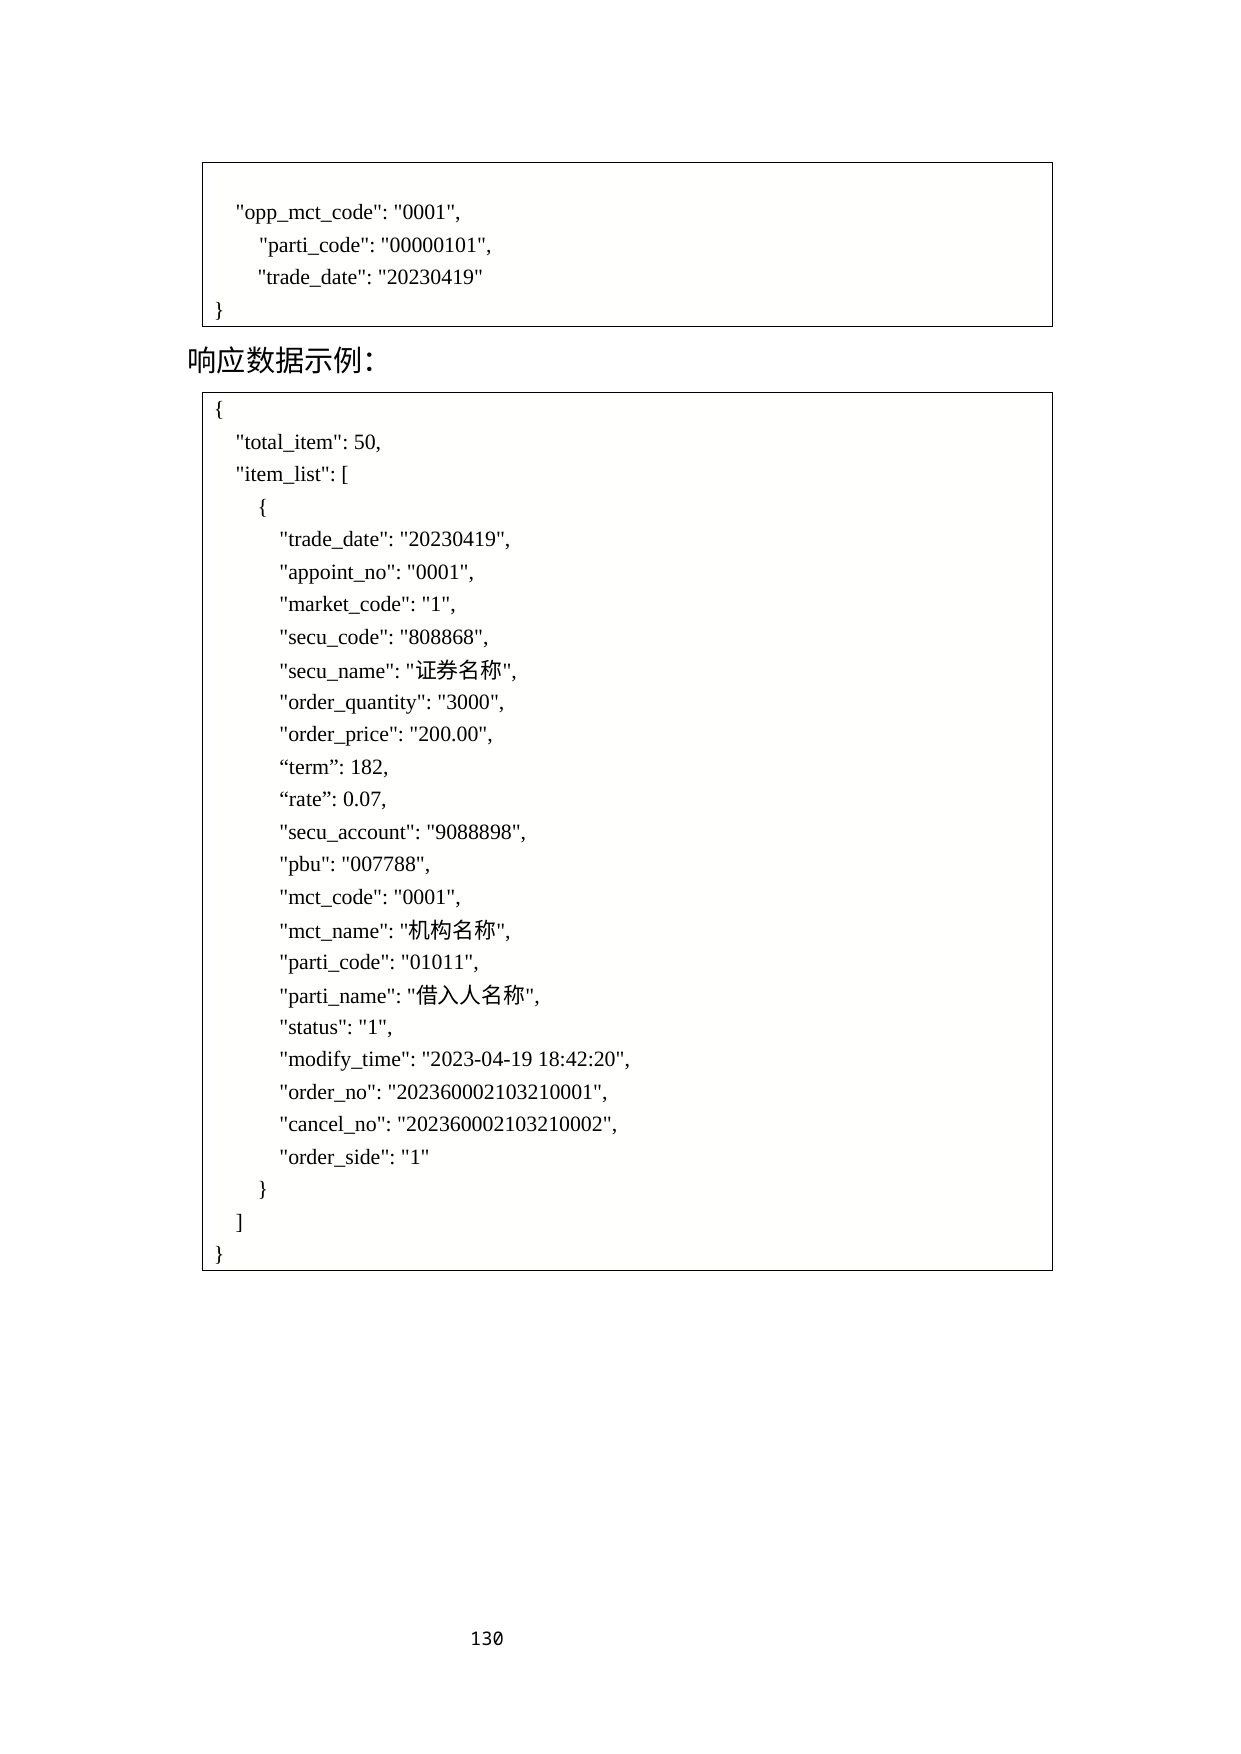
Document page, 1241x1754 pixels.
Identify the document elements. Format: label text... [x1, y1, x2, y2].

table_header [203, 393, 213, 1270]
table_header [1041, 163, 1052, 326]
text 响应数据示例： [187, 327, 1053, 392]
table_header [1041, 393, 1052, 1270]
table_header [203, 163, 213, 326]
